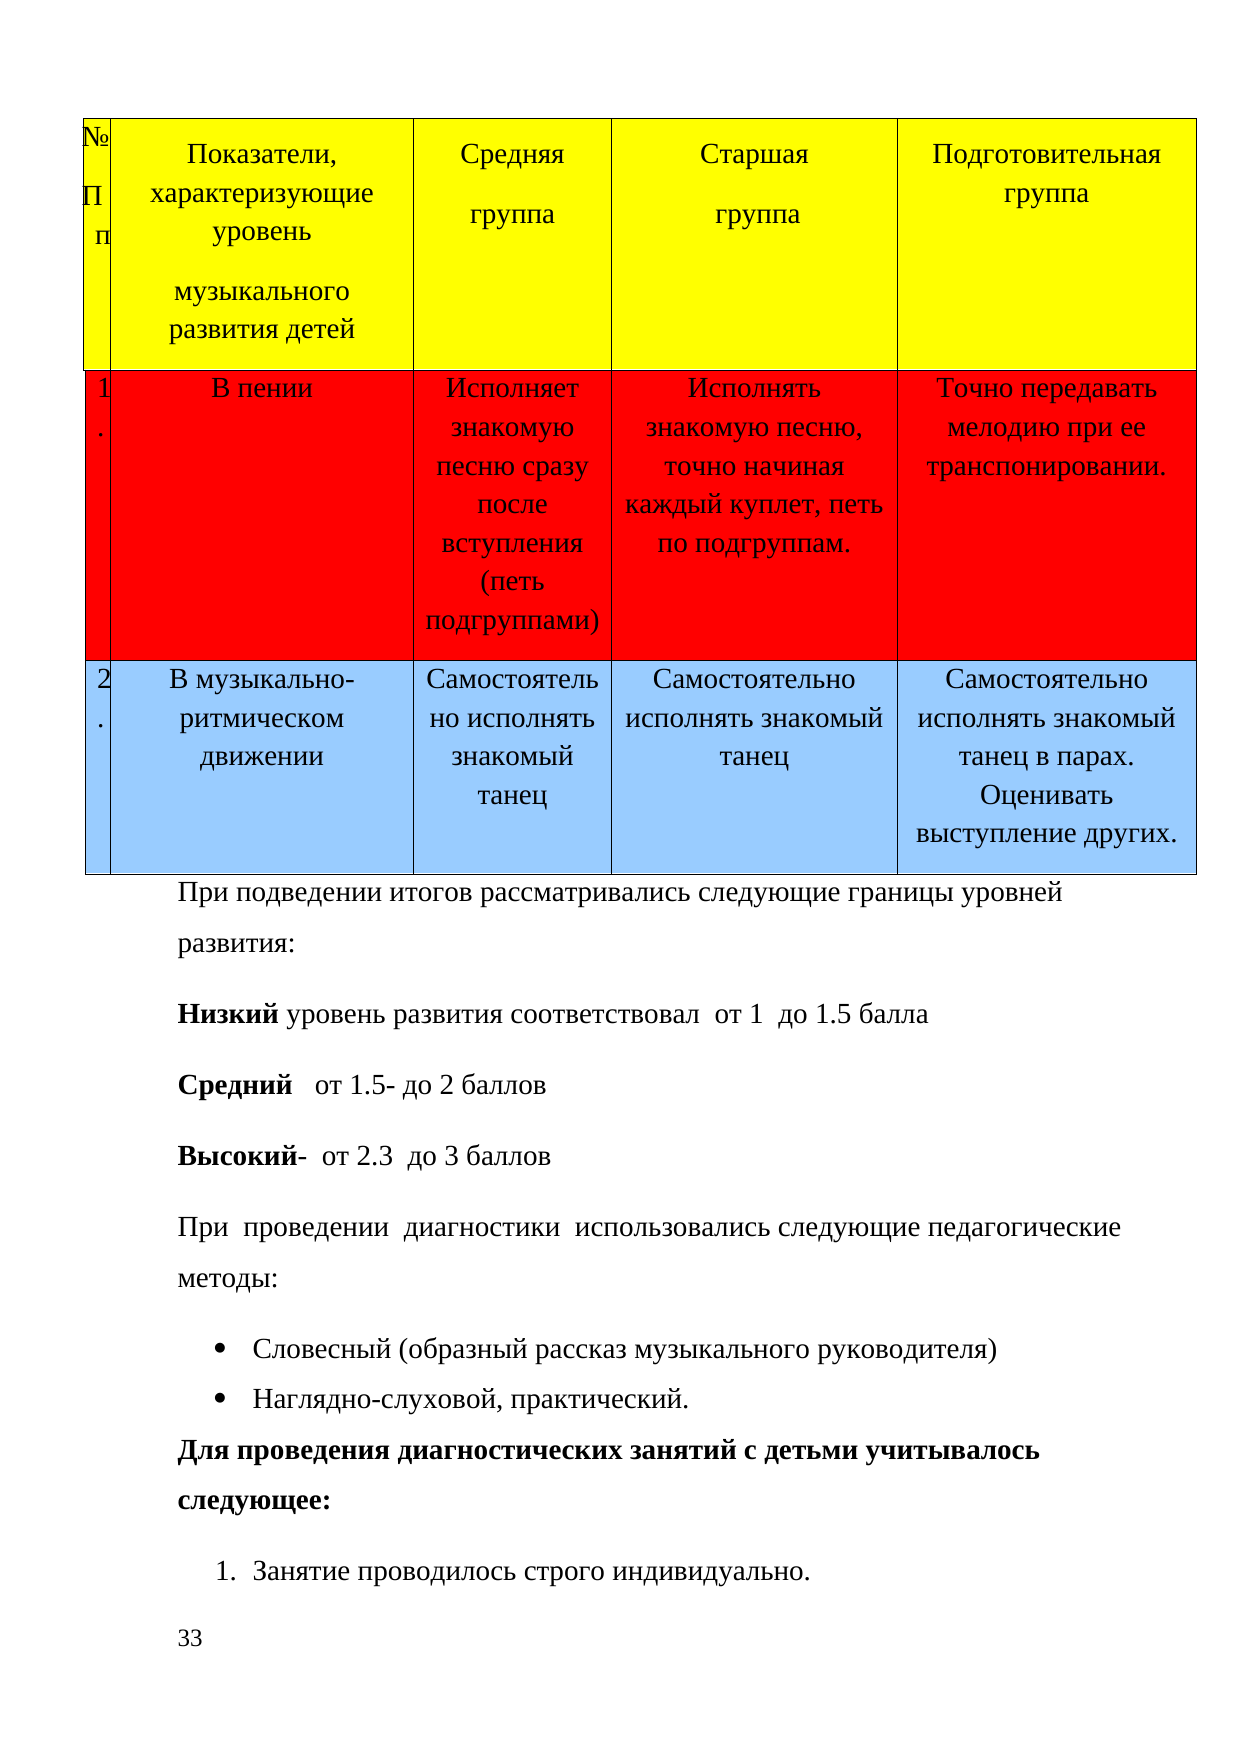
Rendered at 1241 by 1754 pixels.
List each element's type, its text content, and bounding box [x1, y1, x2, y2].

table_header № Пп [84, 119, 110, 369]
text Высокий- от 2.3 до 3 баллов [177, 1138, 1152, 1172]
table_cell 1. [86, 371, 110, 660]
table_cell В пении [111, 371, 413, 660]
table_header Средняя группа [414, 119, 611, 369]
table_cell 2. [86, 661, 110, 873]
text При подведении итогов рассматривались следующие границы уровней развития: [177, 875, 1152, 958]
table_header Старшая группа [612, 119, 897, 369]
table_header Подготовительная группа [898, 119, 1196, 369]
table_header Показатели, характеризующие уровень музыкального развития детей [111, 119, 413, 369]
text При проведении диагностики использовались следующие педагогические методы: [177, 1209, 1152, 1293]
table_cell Самостоятельно исполнять знакомый танец в парах. Оценивать выступление других. [898, 661, 1196, 873]
text Низкий уровень развития соответствовал от 1 до 1.5 балла [177, 996, 1152, 1029]
list Наглядно-слуховой, практический. [215, 1381, 1152, 1415]
list Занятие проводилось строго индивидуально. [215, 1553, 1152, 1587]
table_cell Самостоятельно исполнять знакомый танец [612, 661, 897, 873]
table_cell В музыкально-ритмическом движении [111, 661, 413, 873]
table_cell Исполнять знакомую песню, точно начиная каждый куплет, петь по подгруппам. [612, 371, 897, 660]
table_cell Исполняет знакомую песню сразу после вступления (петь подгруппами) [414, 371, 611, 660]
table_cell Точно передавать мелодию при ее транспонировании. [898, 371, 1196, 660]
text Для проведения диагностических занятий с детьми учитывалось следующее: [177, 1432, 1152, 1516]
text Средний от 1.5- до 2 баллов [177, 1067, 1152, 1101]
list Словесный (образный рассказ музыкального руководителя) [215, 1331, 1152, 1364]
table_cell Самостоятельно исполнять знакомый танец [414, 661, 611, 873]
